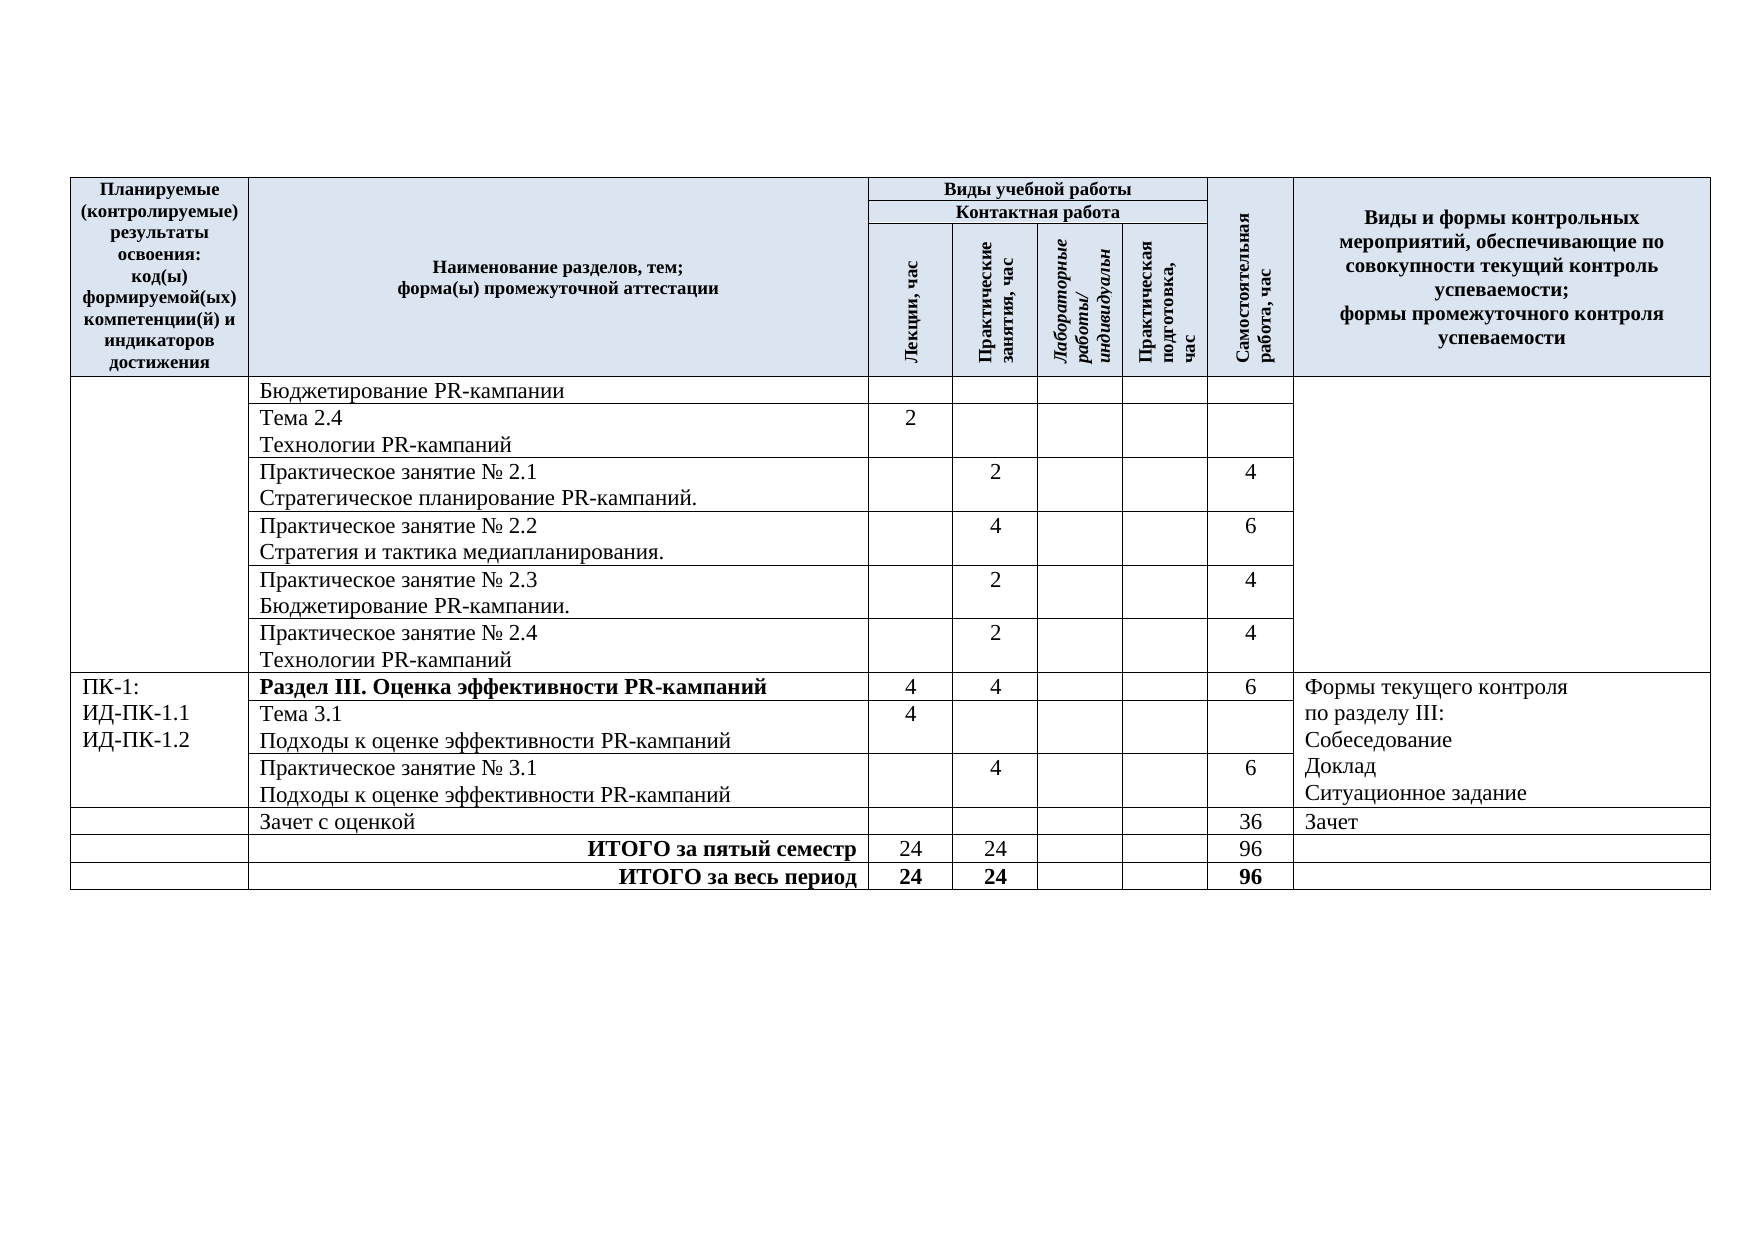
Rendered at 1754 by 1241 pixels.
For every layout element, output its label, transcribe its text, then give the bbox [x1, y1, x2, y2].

table_cell 2 [953, 619, 1037, 672]
table_cell [1123, 377, 1207, 403]
table_header Наименование разделов, тем; форма(ы) промежуточной аттестации [249, 178, 868, 376]
table_cell [869, 566, 952, 618]
table_cell [1123, 458, 1207, 511]
table_cell [1038, 458, 1122, 511]
table_cell Зачет [1294, 808, 1710, 834]
table_cell [953, 701, 1037, 753]
table_cell [71, 835, 248, 862]
table_cell [1123, 863, 1207, 889]
table_cell [953, 404, 1037, 457]
table_cell ИТОГО за весь период [249, 863, 868, 889]
table_cell 4 [1208, 566, 1293, 618]
table_cell [1294, 835, 1710, 862]
table_cell [1038, 701, 1122, 753]
table_cell [1038, 673, 1122, 699]
table_cell Тема 2.4 Технологии PR-кампаний [249, 404, 868, 457]
table_cell 24 [869, 863, 952, 889]
table_cell [1038, 754, 1122, 807]
table_cell Практическое занятие № 2.1 Стратегическое планирование PR-кампаний. [249, 458, 868, 511]
table_cell 6 [1208, 673, 1293, 699]
table_cell 36 [1208, 808, 1293, 834]
table_cell [71, 863, 248, 889]
table_cell 24 [953, 863, 1037, 889]
table_cell [1038, 512, 1122, 564]
table_cell 4 [869, 673, 952, 699]
table_cell [869, 458, 952, 511]
table_cell 6 [1208, 754, 1293, 807]
table_cell [1123, 835, 1207, 862]
table_cell [1123, 404, 1207, 457]
table_cell [1208, 377, 1293, 403]
table_cell 24 [953, 835, 1037, 862]
table_cell Практическое занятие № 2.3 Бюджетирование PR-кампании. [249, 566, 868, 618]
table_header Планируемые (контролируемые) результаты освоения: код(ы) формируемой(ых) компетенции(й) и индикаторов достижения компетенций [71, 178, 248, 376]
table_cell [1038, 619, 1122, 672]
table_cell [869, 619, 952, 672]
table_cell 4 [1208, 458, 1293, 511]
table_cell [1123, 808, 1207, 834]
table_cell Раздел III. Оценка эффективности PR-кампаний [249, 673, 868, 699]
table_cell 96 [1208, 863, 1293, 889]
table_cell 2 [869, 377, 952, 403]
table_cell 4 [953, 754, 1037, 807]
table_cell [1123, 754, 1207, 807]
table_cell [869, 512, 952, 564]
table_cell Лекции, час [869, 224, 952, 376]
table_cell [1038, 404, 1122, 457]
table_cell Формы текущего контроля по разделу III: Собеседование Доклад Ситуационное задание [1294, 673, 1710, 807]
table_cell [1038, 835, 1122, 862]
table_cell [953, 808, 1037, 834]
table_cell [1038, 377, 1122, 403]
table_cell [869, 808, 952, 834]
table_cell [1294, 863, 1710, 889]
table_cell ИТОГО за пятый семестр [249, 835, 868, 862]
table_cell Практическое занятие № 2.2 Стратегия и тактика медиапланирования. [249, 512, 868, 564]
table_cell 6 [1208, 512, 1293, 564]
table_cell Практическая подготовка, час [1123, 224, 1207, 376]
table_cell 2 [953, 566, 1037, 618]
table_cell Тема 3.1 Подходы к оценке эффективности PR-кампаний [249, 701, 868, 753]
table_cell Лабораторные работы/ индивидуальные занятия, час [1038, 224, 1122, 376]
table_header Виды учебной работы [869, 178, 1207, 200]
table_cell Практическое занятие № 2.4 Технологии PR-кампаний [249, 619, 868, 672]
table_cell [953, 377, 1037, 403]
table_cell [1038, 808, 1122, 834]
table_cell [1123, 673, 1207, 699]
table_cell 4 [1208, 619, 1293, 672]
table_cell [1038, 863, 1122, 889]
table_cell [1038, 566, 1122, 618]
table_cell [869, 754, 952, 807]
table_cell Тема 2.3 Бюджетирование PR-кампании [249, 377, 868, 403]
table_cell [1123, 566, 1207, 618]
table_cell Зачет с оценкой [249, 808, 868, 834]
table_cell ПК-1: ИД-ПК-1.1 ИД-ПК-1.2 [71, 673, 248, 807]
table_cell 24 [869, 835, 952, 862]
table_cell 4 [953, 512, 1037, 564]
table_cell Практические занятия, час [953, 224, 1037, 376]
table_cell [1123, 701, 1207, 753]
table_cell [1208, 701, 1293, 753]
table_cell 2 [953, 458, 1037, 511]
table_cell 4 [869, 701, 952, 753]
table_cell [1123, 619, 1207, 672]
table_cell Практическое занятие № 3.1 Подходы к оценке эффективности PR-кампаний [249, 754, 868, 807]
table_cell [71, 808, 248, 834]
table_cell 2 [869, 404, 952, 457]
table_cell Контактная работа [869, 201, 1207, 222]
table_cell 4 [953, 673, 1037, 699]
table_cell [1123, 512, 1207, 564]
table_header Виды и формы контрольных мероприятий, обеспечивающие по совокупности текущий контроль успеваемости; формы промежуточного контроля успеваемости [1294, 178, 1710, 376]
table_cell [1208, 404, 1293, 457]
table_cell 96 [1208, 835, 1293, 862]
table_header Самостоятельная работа, час [1208, 178, 1293, 376]
